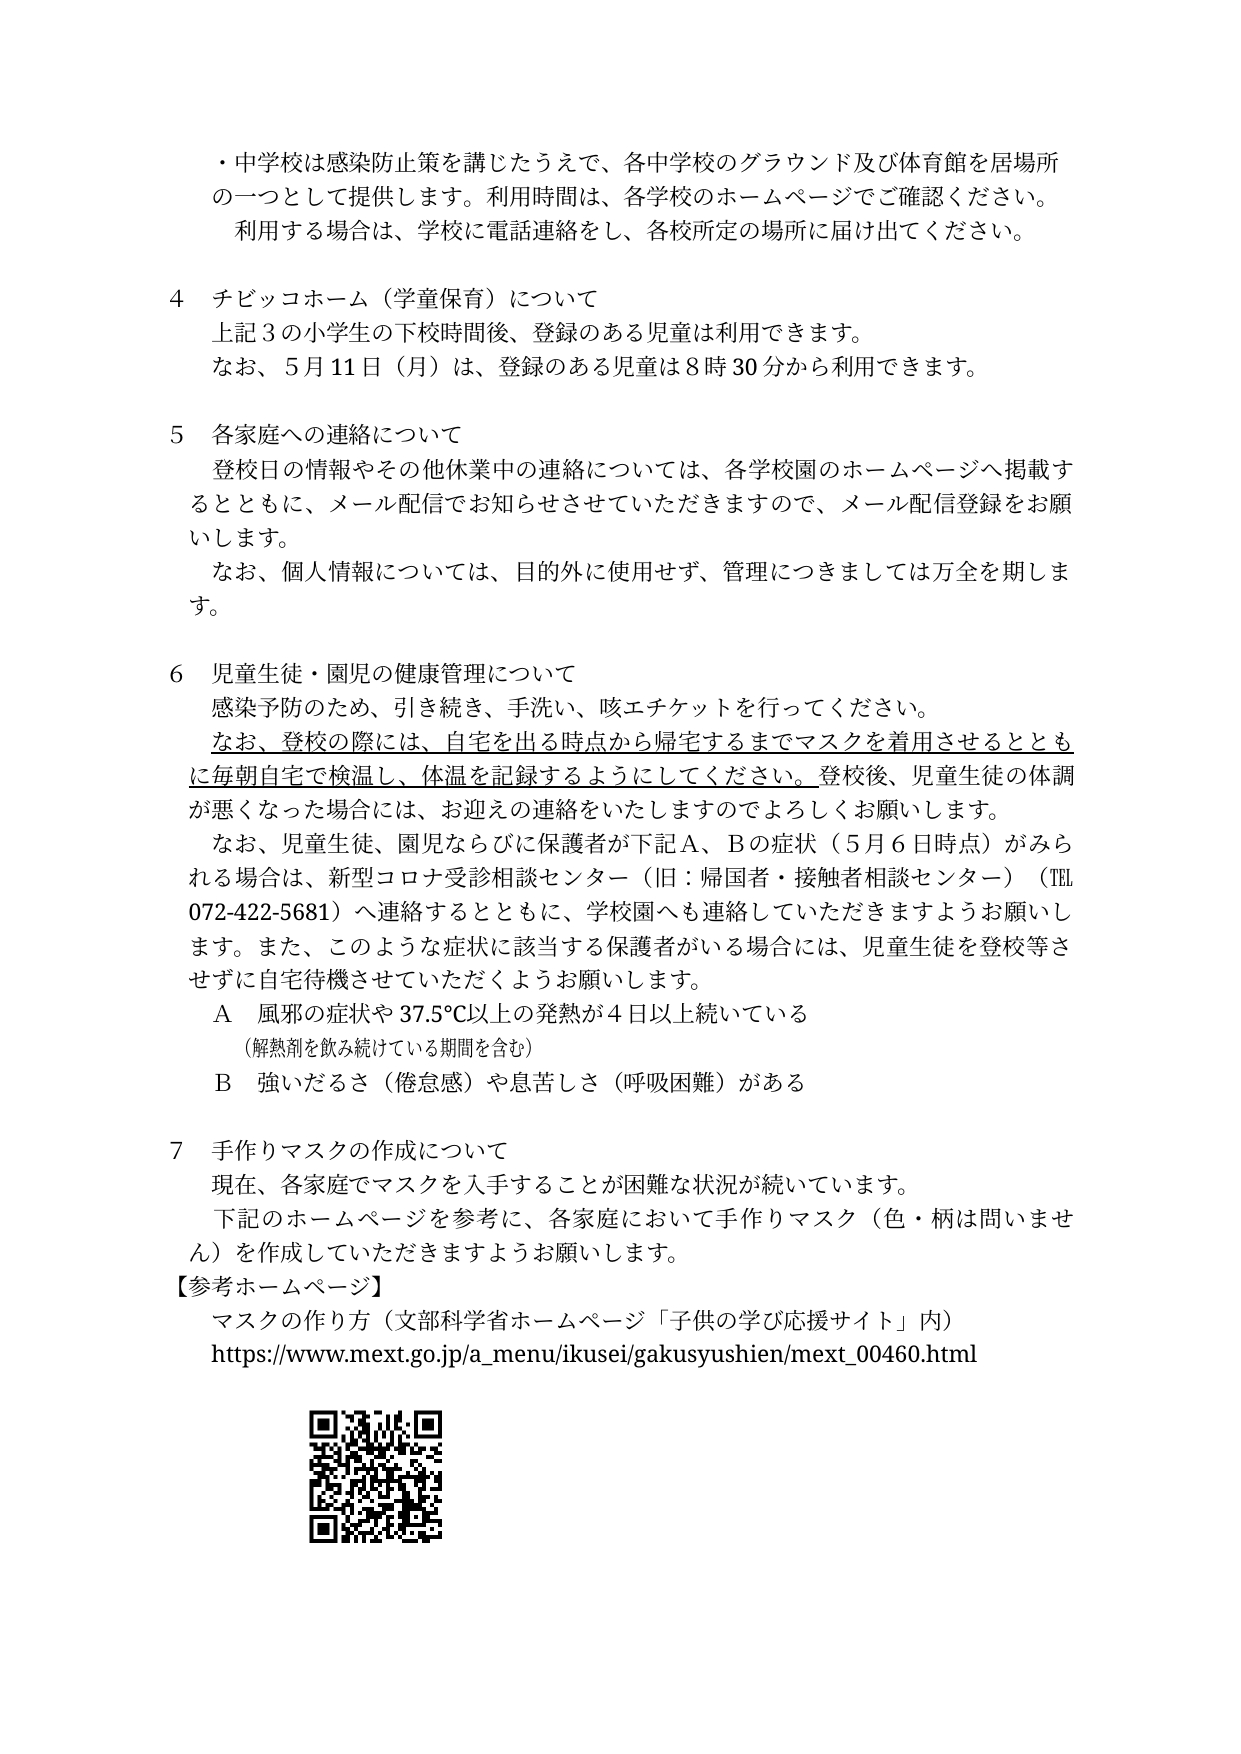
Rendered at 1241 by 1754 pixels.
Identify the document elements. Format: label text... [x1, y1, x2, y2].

text 下記のホームページを参考に、各家庭において手作りマスク（色・柄は問いません）を作成していただきますようお願いします。 [165, 1201, 1075, 1269]
text なお、児童生徒、園児ならびに保護者が下記Ａ、Ｂの症状（５月６日時点）がみられる場合は、新型コロナ受診相談センター（旧：帰国者・接触者相談センター）（℡ 072-422-5681）へ連絡するとともに、学校園へも連絡していただきますようお願いします。また、このような症状に該当する保護者がいる場合には、児童生徒を登校等させずに自宅待機させていただくようお願いします。 [188, 826, 1075, 996]
text （解熱剤を飲み続けている期間を含む） [165, 1030, 1075, 1064]
text 利用する場合は、学校に電話連絡をし、各校所定の場所に届け出てください。 [165, 213, 1075, 247]
text ５ 各家庭への連絡について [165, 417, 1075, 451]
text なお、個人情報については、目的外に使用せず、管理につきましては万全を期します。 [188, 553, 1075, 621]
text 【参考ホームページ】 [165, 1269, 1075, 1303]
text なお、５月11日（月）は、登録のある児童は８時30分から利用できます。 [165, 349, 1075, 383]
text 現在、各家庭でマスクを入手することが困難な状況が続いています。 [165, 1166, 1075, 1201]
text 上記３の小学生の下校時間後、登録のある児童は利用できます。 [165, 315, 1075, 349]
text ・中学校は感染防止策を講じたうえで、各中学校のグラウンド及び体育館を居場所の一つとして提供します。利用時間は、各学校のホームページでご確認ください。 [211, 144, 1075, 213]
text Ａ 風邪の症状や37.5℃以上の発熱が４日以上続いている [165, 996, 1075, 1030]
text ７ 手作りマスクの作成について [165, 1132, 1075, 1166]
text マスクの作り方（文部科学省ホームページ「子供の学び応援サイト」内） [165, 1303, 1075, 1337]
text https://www.mext.go.jp/a_menu/ikusei/gakusyushien/mext_00460.html [165, 1337, 1075, 1371]
picture [293, 1394, 458, 1559]
text 感染予防のため、引き続き、手洗い、咳エチケットを行ってください。 [165, 689, 1075, 724]
text Ｂ 強いだるさ（倦怠感）や息苦しさ（呼吸困難）がある [165, 1064, 1075, 1098]
text ６ 児童生徒・園児の健康管理について [165, 656, 1075, 689]
text なお、登校の際には、自宅を出る時点から帰宅するまでマスクを着用させるとともに毎朝自宅で検温し、体温を記録するようにしてください。登校後、児童生徒の体調が悪くなった場合には、お迎えの連絡をいたしますのでよろしくお願いします。 [188, 724, 1075, 826]
text 登校日の情報やその他休業中の連絡については、各学校園のホームページへ掲載するとともに、メール配信でお知らせさせていただきますので、メール配信登録をお願いします。 [165, 451, 1075, 553]
text ４ チビッコホーム（学童保育）について [165, 281, 1075, 315]
